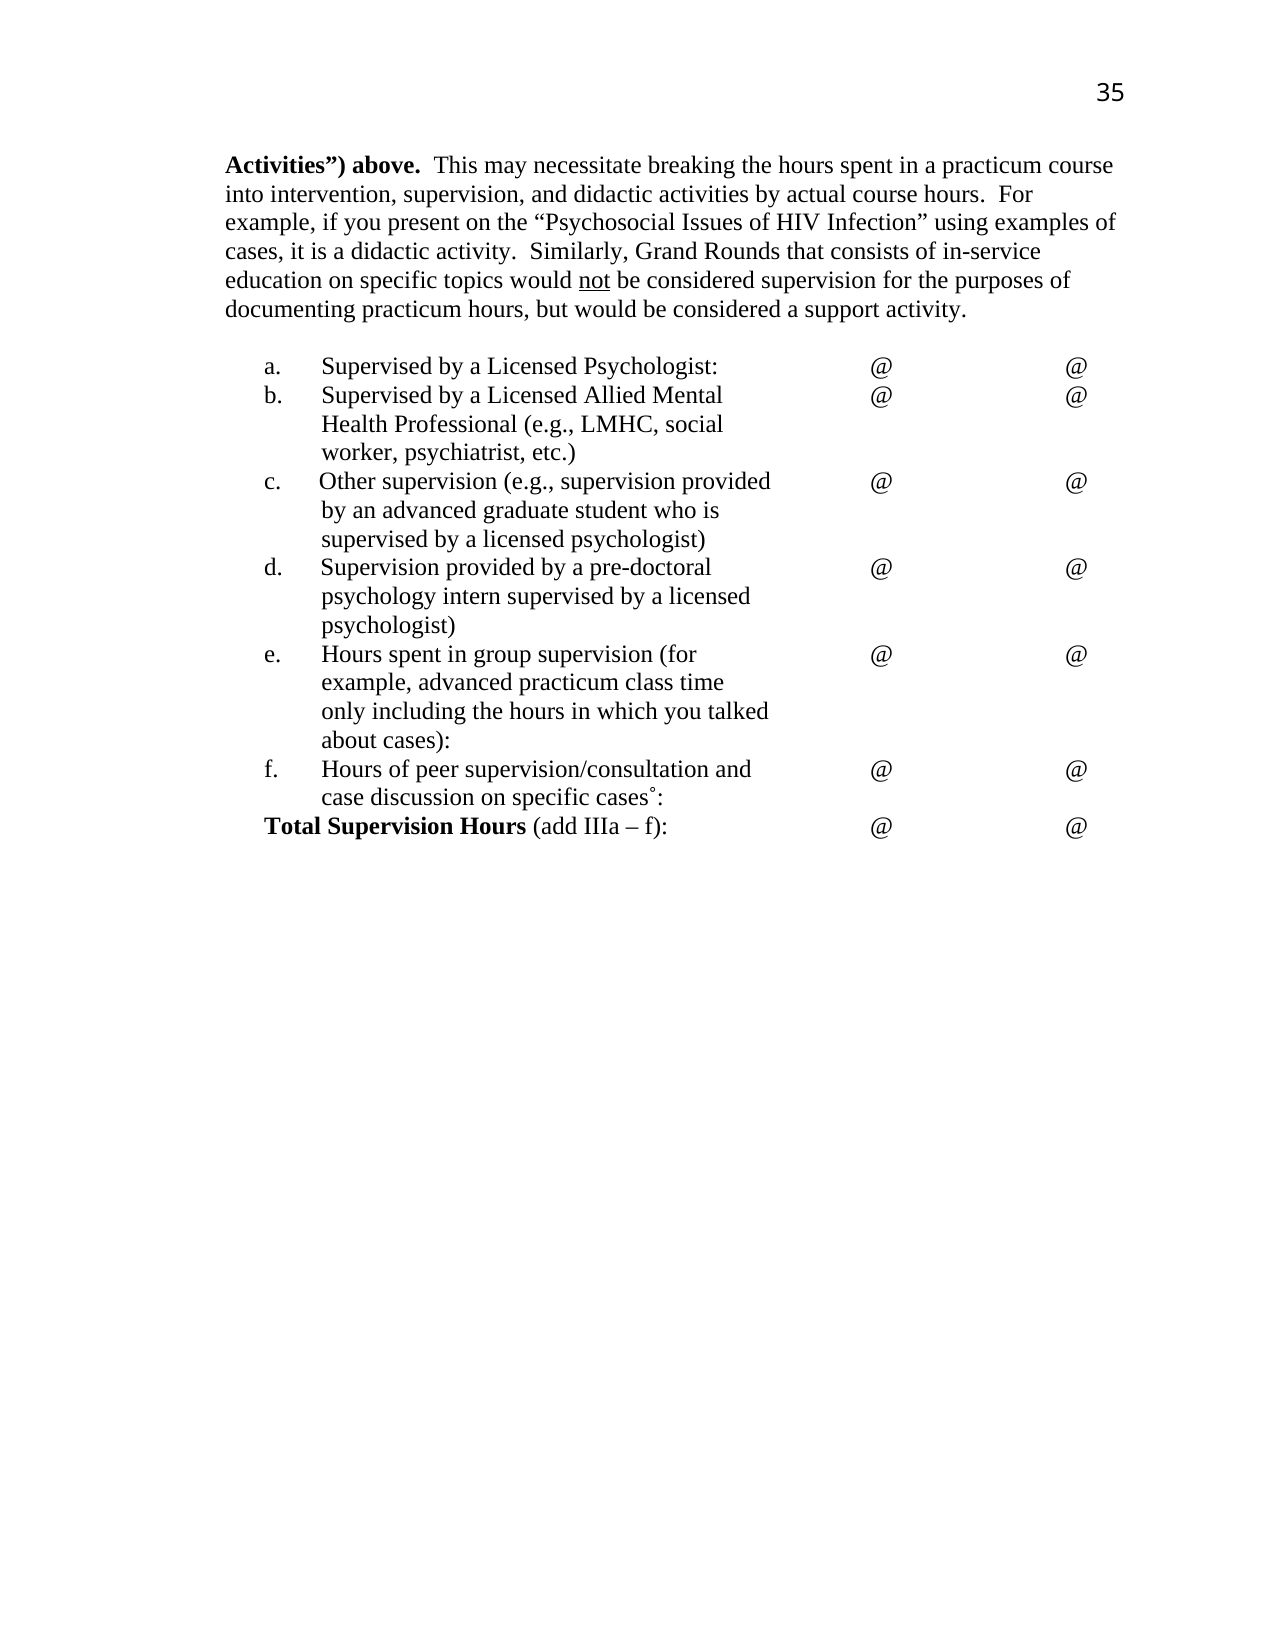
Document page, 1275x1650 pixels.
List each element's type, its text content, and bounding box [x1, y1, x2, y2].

table_cell @ @ @ [784, 380, 979, 639]
table_header @ [784, 351, 979, 380]
table_cell e. Hours spent in group supervision (for example, advanced practicum class time only including the hours in which you talked about cases): [199, 639, 784, 754]
table_cell @ [784, 811, 979, 840]
table_cell f. Hours of peer supervision/consultation and case discussion on specific cases˚: [199, 754, 784, 811]
table_cell @ [979, 811, 1174, 840]
table_cell @ [979, 754, 1174, 811]
table_cell @ @ @ [979, 380, 1174, 639]
table_cell b. Supervised by a Licensed Allied Mental Health Professional (e.g., LMHC, social worker, psychiatrist, etc.) c. Other supervision (e.g., supervision provided by an advanced graduate student who is supervised by a licensed psychologist) d. Supervision provided by a pre-doctoral psychology intern supervised by a licensed psychologist) [199, 380, 784, 639]
table_header @ [979, 351, 1174, 380]
table_cell @ [784, 639, 979, 754]
table_cell @ [979, 639, 1174, 754]
table_cell @ [784, 754, 979, 811]
table_header a. Supervised by a Licensed Psychologist: [199, 351, 784, 380]
table_cell Total Supervision Hours (add IIIa – f): [199, 811, 784, 840]
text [225, 150, 1125, 322]
